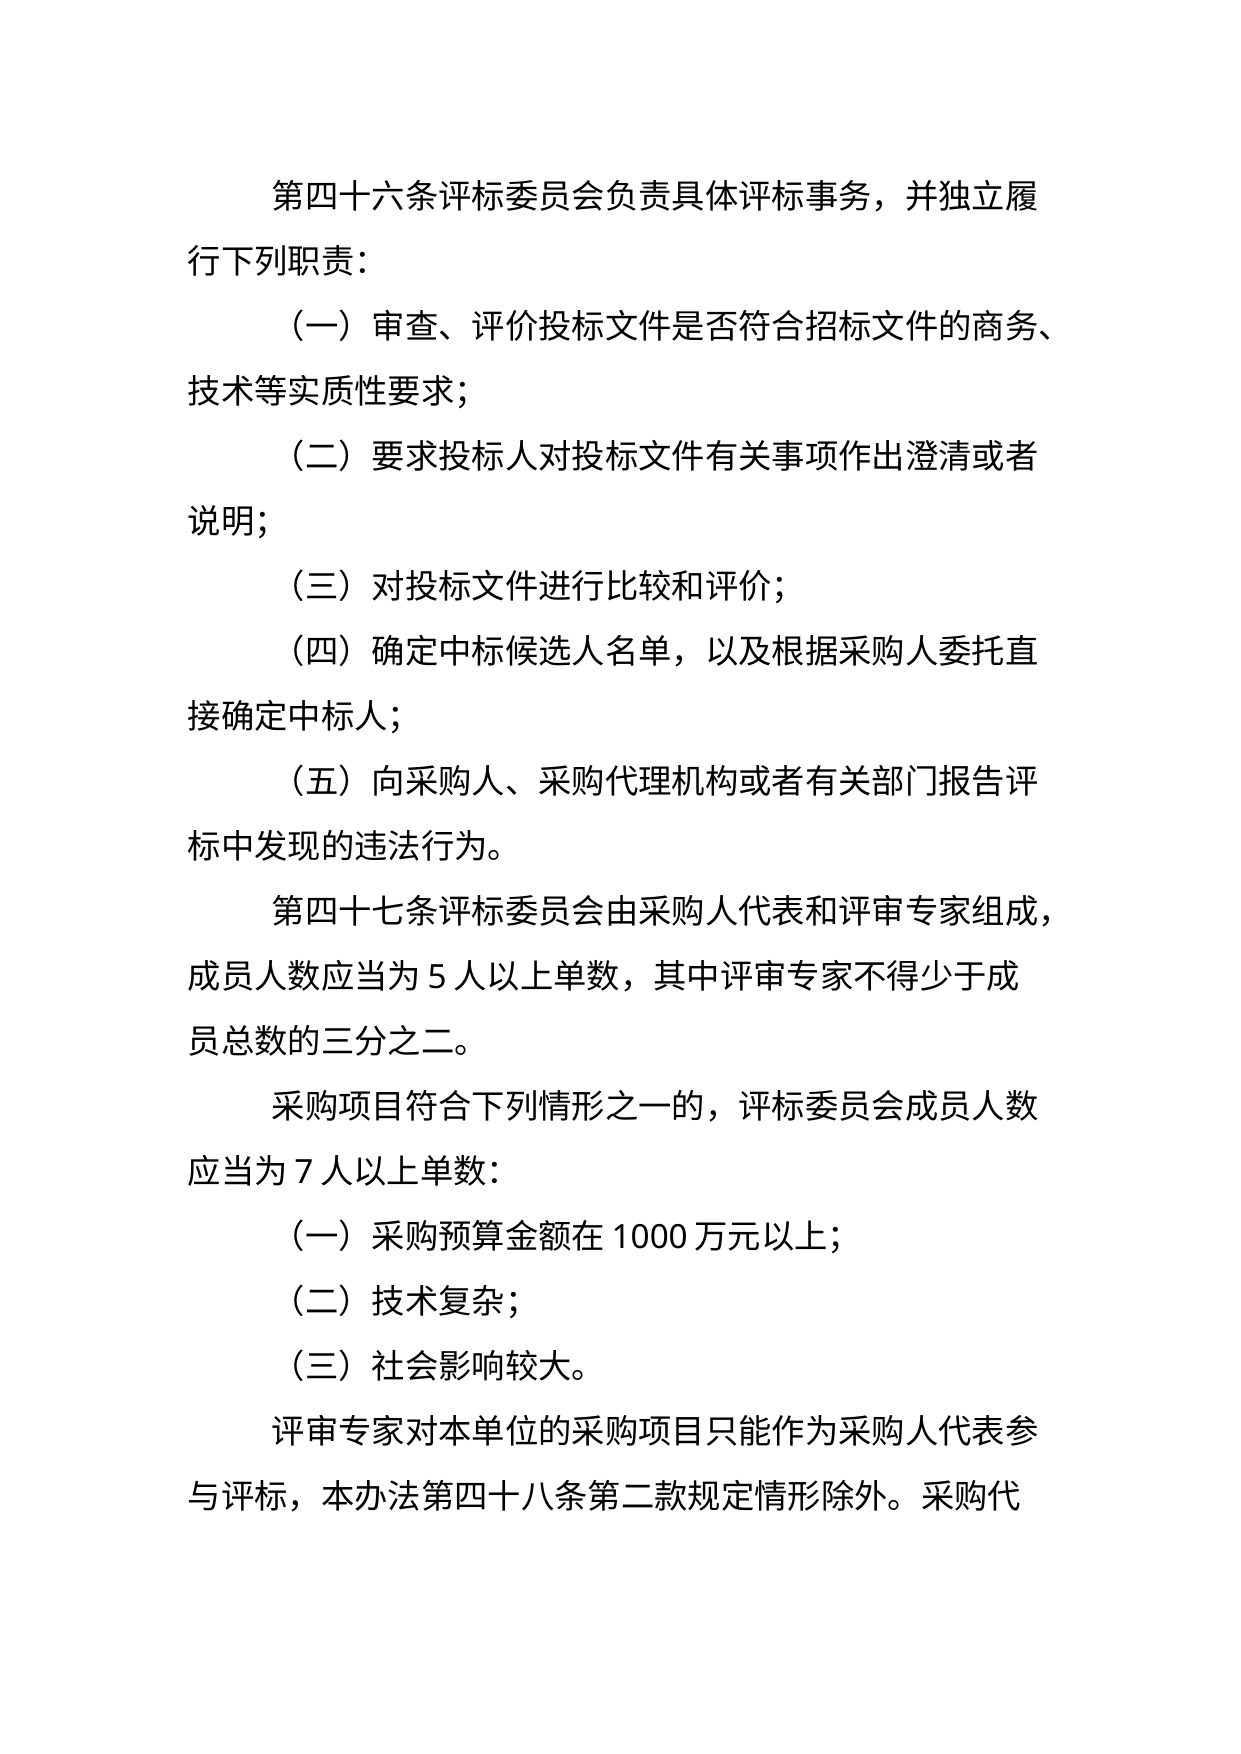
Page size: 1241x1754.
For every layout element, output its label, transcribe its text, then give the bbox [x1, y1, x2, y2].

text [187, 1397, 1053, 1527]
text （四）确定中标候选人名单，以及根据采购人委托直接确定中标人； [187, 617, 1053, 747]
text （一）采购预算金额在1000万元以上； [187, 1202, 1053, 1267]
text （一）审查、评价投标文件是否符合招标文件的商务、技术等实质性要求； [187, 292, 1053, 422]
text （三）对投标文件进行比较和评价； [187, 552, 1053, 617]
text 第四十七条评标委员会由采购人代表和评审专家组成，成员人数应当为5人以上单数，其中评审专家不得少于成员总数的三分之二。 [187, 877, 1053, 1072]
text （二）要求投标人对投标文件有关事项作出澄清或者说明； [187, 422, 1053, 552]
text 第四十六条评标委员会负责具体评标事务，并独立履行下列职责： [187, 162, 1053, 292]
text 采购项目符合下列情形之一的，评标委员会成员人数应当为7人以上单数： [187, 1072, 1053, 1202]
text （二）技术复杂； [187, 1267, 1053, 1332]
text （五）向采购人、采购代理机构或者有关部门报告评标中发现的违法行为。 [187, 747, 1053, 877]
text （三）社会影响较大。 [187, 1332, 1053, 1397]
